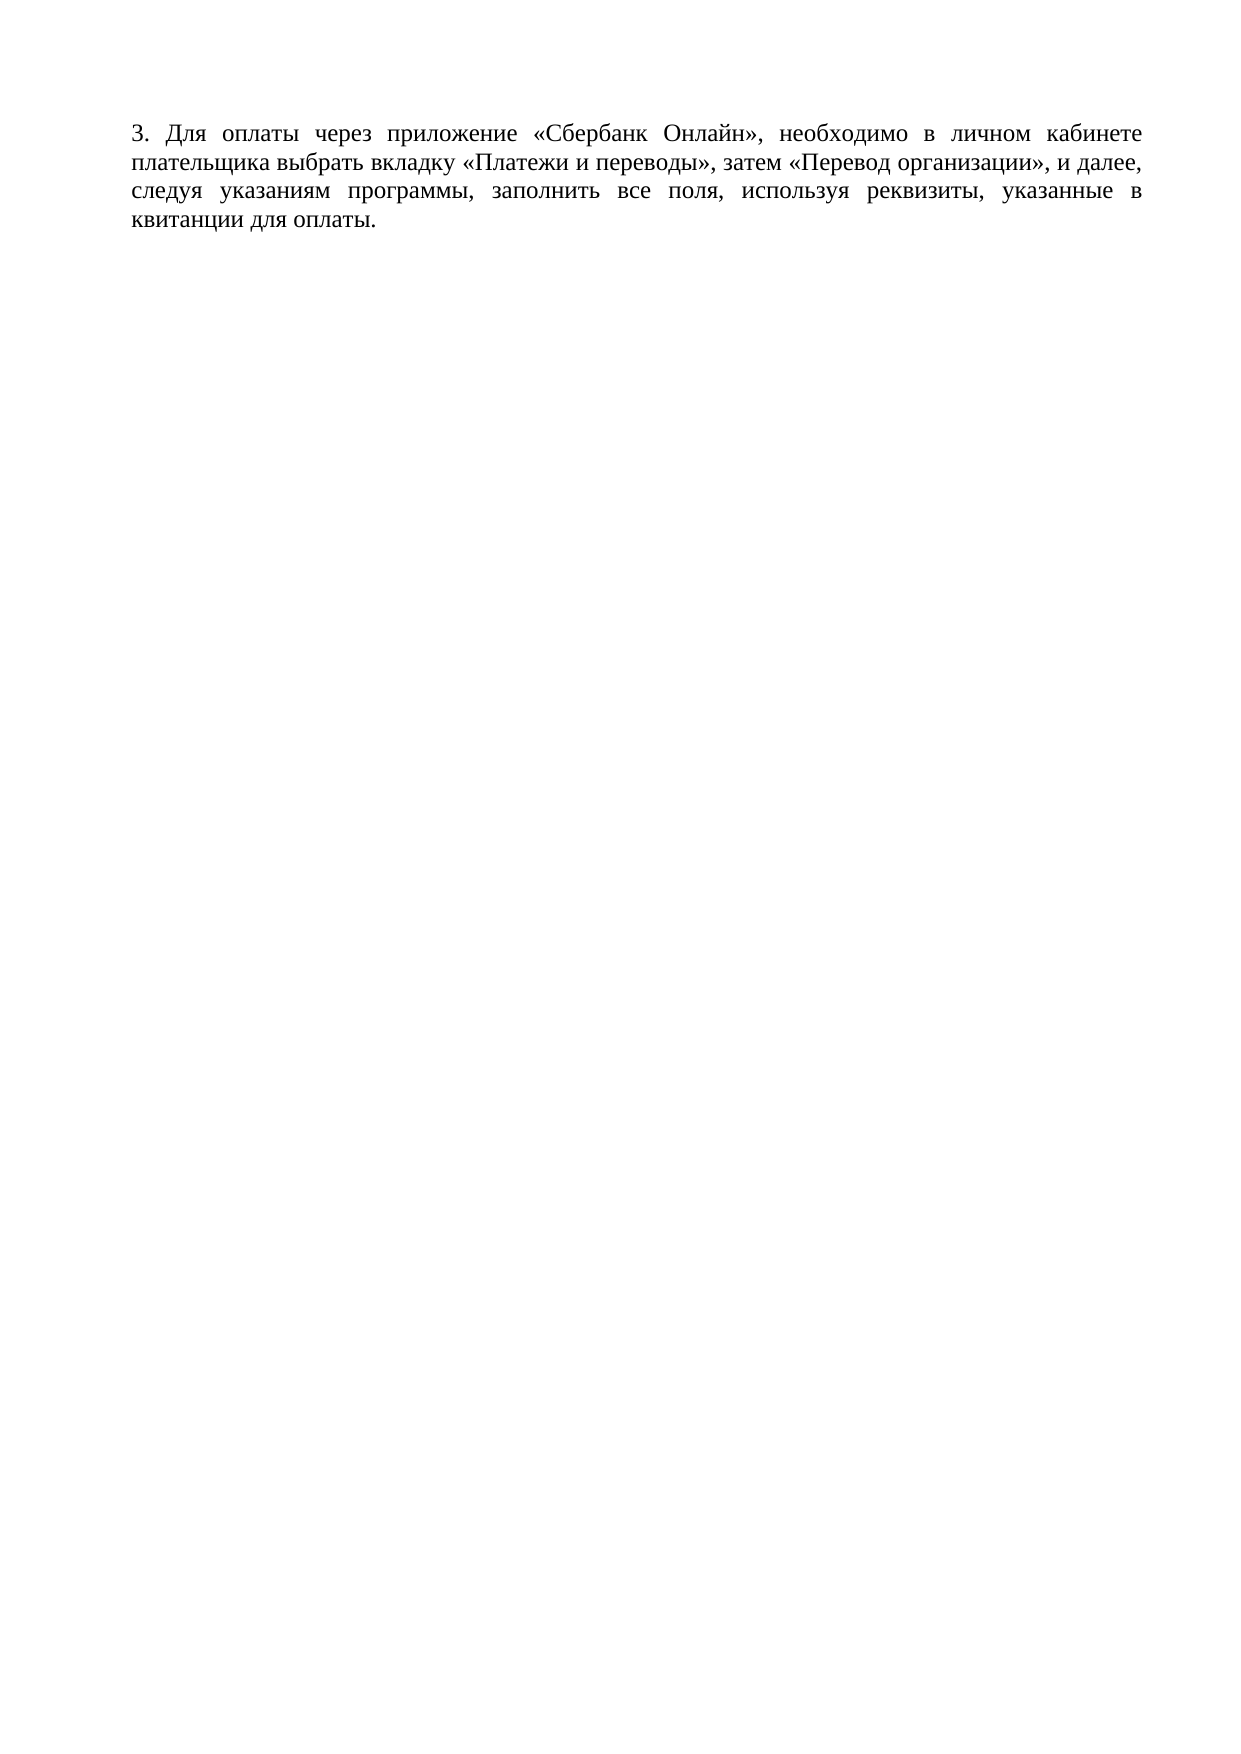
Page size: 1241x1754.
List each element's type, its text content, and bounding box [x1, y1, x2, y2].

text 3. Для оплаты через приложение «Сбербанк Онлайн», необходимо в личном кабинете плательщика выбрать вкладку «Платежи и переводы», затем «Перевод организации», и далее, следуя указаниям программы, заполнить все поля, используя реквизиты, указанные в квитанции для оплаты. [131, 118, 1144, 233]
